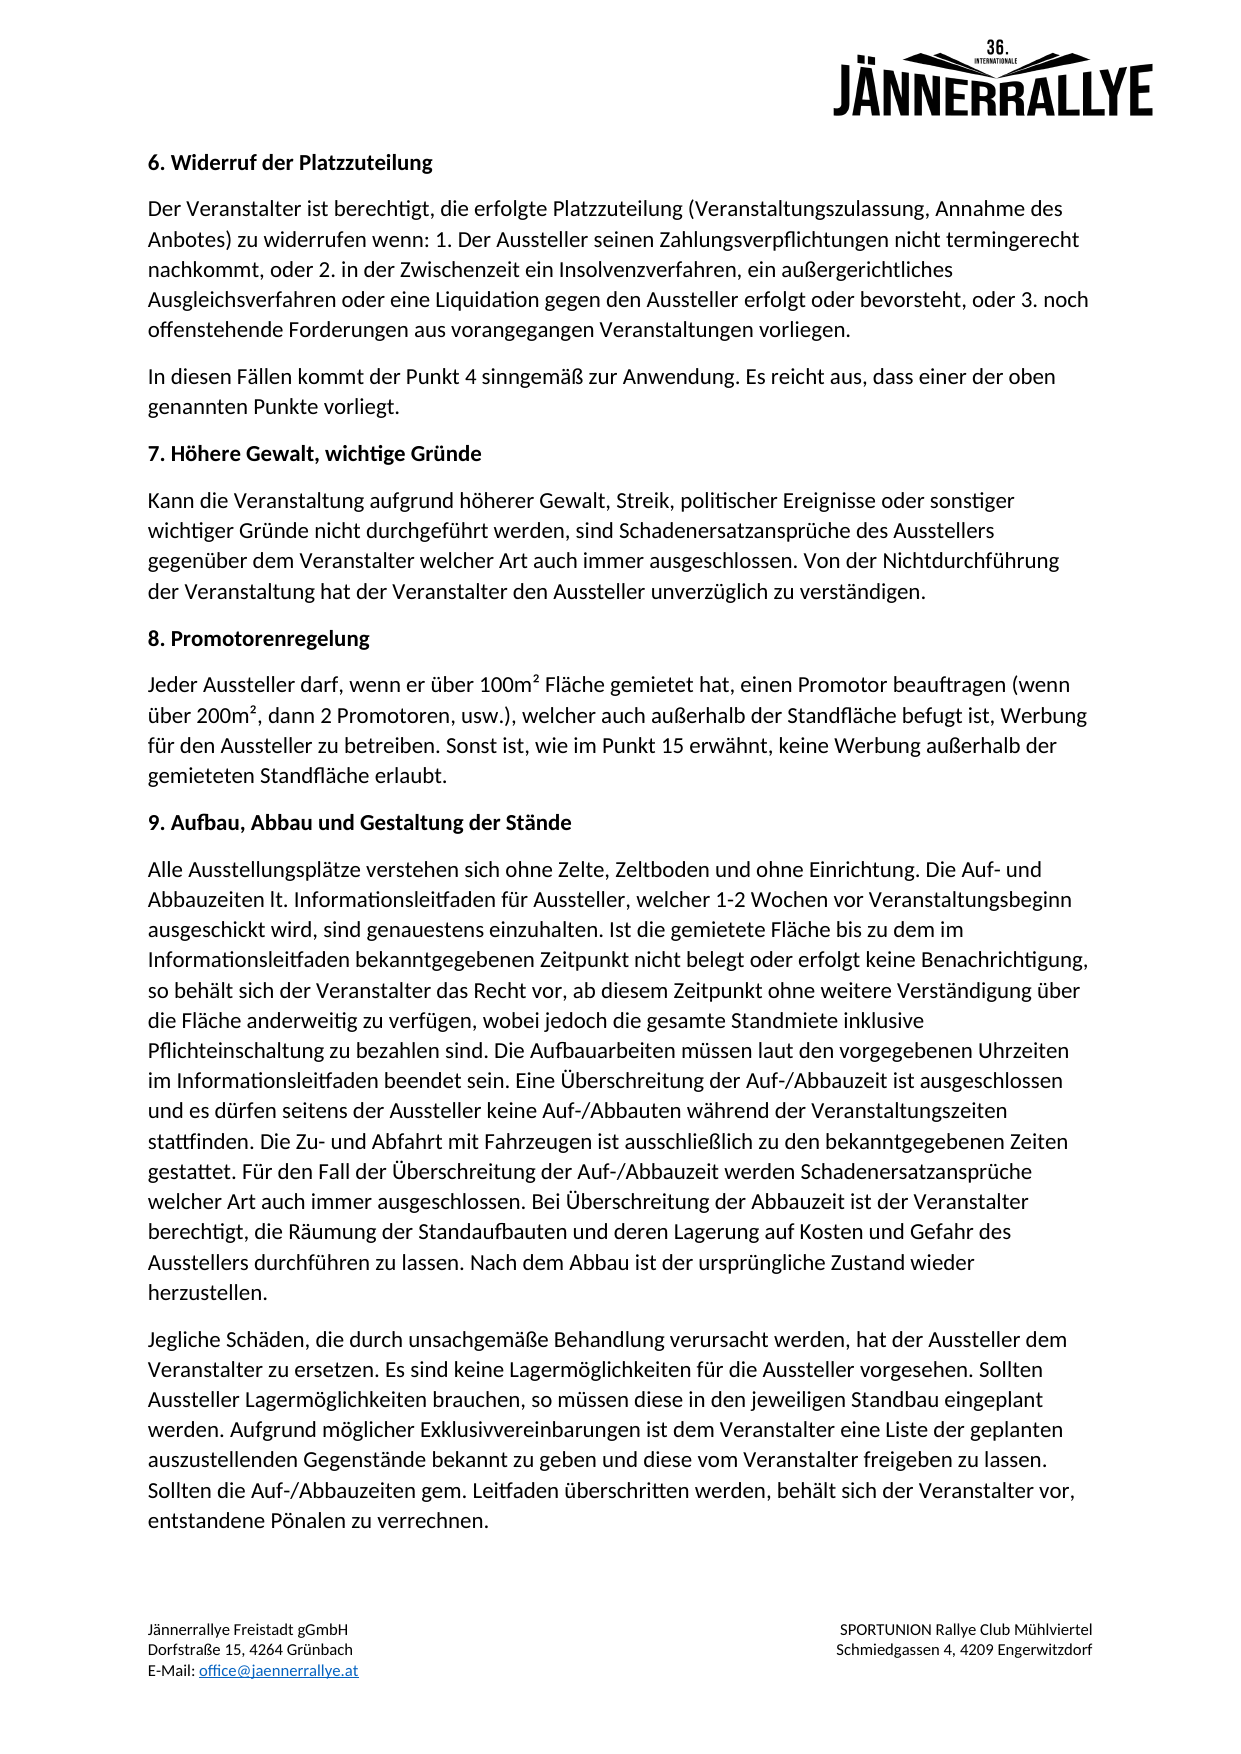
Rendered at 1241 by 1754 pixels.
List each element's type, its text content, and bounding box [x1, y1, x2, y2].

text Kann die Veranstaltung aufgrund höherer Gewalt, Streik, politischer Ereignisse oder sonstiger wichtiger Gründe nicht durchgeführt werden, sind Schadenersatzansprüche des Ausstellers gegenüber dem Veranstalter welcher Art auch immer ausgeschlossen. Von der Nichtdurchführung der Veranstaltung hat der Veranstalter den Aussteller unverzüglich zu verständigen. [148, 486, 1093, 605]
text Jegliche Schäden, die durch unsachgemäße Behandlung verursacht werden, hat der Aussteller dem Veranstalter zu ersetzen. Es sind keine Lagermöglichkeiten für die Aussteller vorgesehen. Sollten Aussteller Lagermöglichkeiten brauchen, so müssen diese in den jeweiligen Standbau eingeplant werden. Aufgrund möglicher Exklusivvereinbarungen ist dem Veranstalter eine Liste der geplanten auszustellenden Gegenstände bekannt zu geben und diese vom Veranstalter freigeben zu lassen. Sollten die Auf-/Abbauzeiten gem. Leitfaden überschritten werden, behält sich der Veranstalter vor, entstandene Pönalen zu verrechnen. [148, 1325, 1093, 1534]
text 7. Höhere Gewalt, wichtige Gründe [148, 439, 1093, 467]
text Der Veranstalter ist berechtigt, die erfolgte Platzzuteilung (Veranstaltungszulassung, Annahme des Anbotes) zu widerrufen wenn: 1. Der Aussteller seinen Zahlungsverpflichtungen nicht termingerecht nachkommt, oder 2. in der Zwischenzeit ein Insolvenzverfahren, ein außergerichtliches Ausgleichsverfahren oder eine Liquidation gegen den Aussteller erfolgt oder bevorsteht, oder 3. noch offenstehende Forderungen aus vorangegangen Veranstaltungen vorliegen. [148, 194, 1093, 343]
text 6. Widerruf der Platzzuteilung [148, 148, 1093, 176]
text In diesen Fällen kommt der Punkt 4 sinngemäß zur Anwendung. Es reicht aus, dass einer der oben genannten Punkte vorliegt. [148, 362, 1093, 420]
text 8. Promotorenregelung [148, 624, 1093, 652]
picture [809, 34, 1177, 121]
text 9. Aufbau, Abbau und Gestaltung der Stände [148, 808, 1093, 836]
text Jeder Aussteller darf, wenn er über 100m² Fläche gemietet hat, einen Promotor beauftragen (wenn über 200m², dann 2 Promotoren, usw.), welcher auch außerhalb der Standfläche befugt ist, Werbung für den Aussteller zu betreiben. Sonst ist, wie im Punkt 15 erwähnt, keine Werbung außerhalb der gemieteten Standfläche erlaubt. [148, 671, 1093, 789]
text Alle Ausstellungsplätze verstehen sich ohne Zelte, Zeltboden und ohne Einrichtung. Die Auf- und Abbauzeiten lt. Informationsleitfaden für Aussteller, welcher 1-2 Wochen vor Veranstaltungsbeginn ausgeschickt wird, sind genauestens einzuhalten. Ist die gemietete Fläche bis zu dem im Informationsleitfaden bekanntgegebenen Zeitpunkt nicht belegt oder erfolgt keine Benachrichtigung, so behält sich der Veranstalter das Recht vor, ab diesem Zeitpunkt ohne weitere Verständigung über die Fläche anderweitig zu verfügen, wobei jedoch die gesamte Standmiete inklusive Pflichteinschaltung zu bezahlen sind. Die Aufbauarbeiten müssen laut den vorgegebenen Uhrzeiten im Informationsleitfaden beendet sein. Eine Überschreitung der Auf-/Abbauzeit ist ausgeschlossen und es dürfen seitens der Aussteller keine Auf-/Abbauten während der Veranstaltungszeiten stattfinden. Die Zu- und Abfahrt mit Fahrzeugen ist ausschließlich zu den bekanntgegebenen Zeiten gestattet. Für den Fall der Überschreitung der Auf-/Abbauzeit werden Schadenersatzansprüche welcher Art auch immer ausgeschlossen. Bei Überschreitung der Abbauzeit ist der Veranstalter berechtigt, die Räumung der Standaufbauten und deren Lagerung auf Kosten und Gefahr des Ausstellers durchführen zu lassen. Nach dem Abbau ist der ursprüngliche Zustand wieder herzustellen. [148, 855, 1093, 1306]
